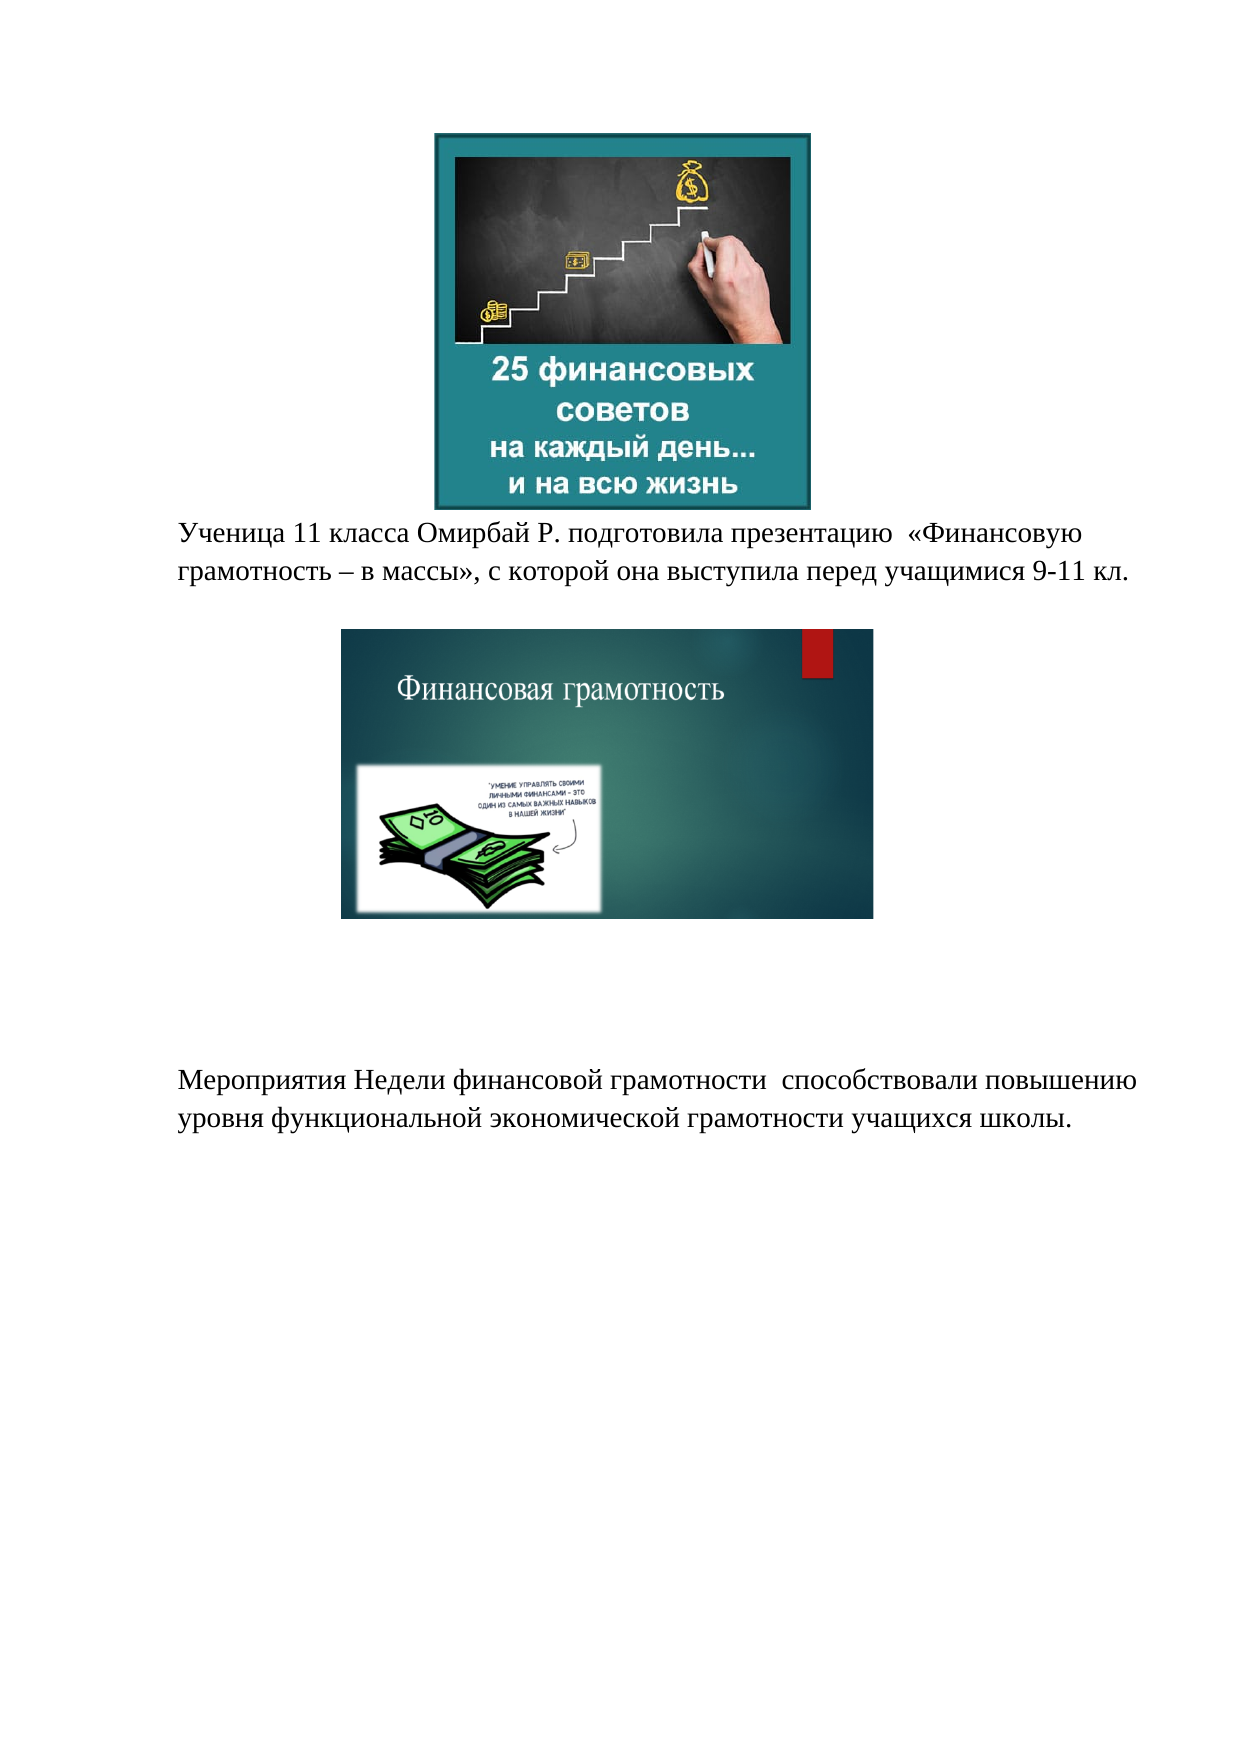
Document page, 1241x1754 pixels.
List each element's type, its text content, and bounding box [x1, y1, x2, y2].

picture [434, 133, 811, 510]
picture [341, 629, 874, 919]
text Мероприятия Недели финансовой грамотности способствовали повышению уровня функциональной экономической грамотности учащихся школы. [177, 1062, 1152, 1134]
